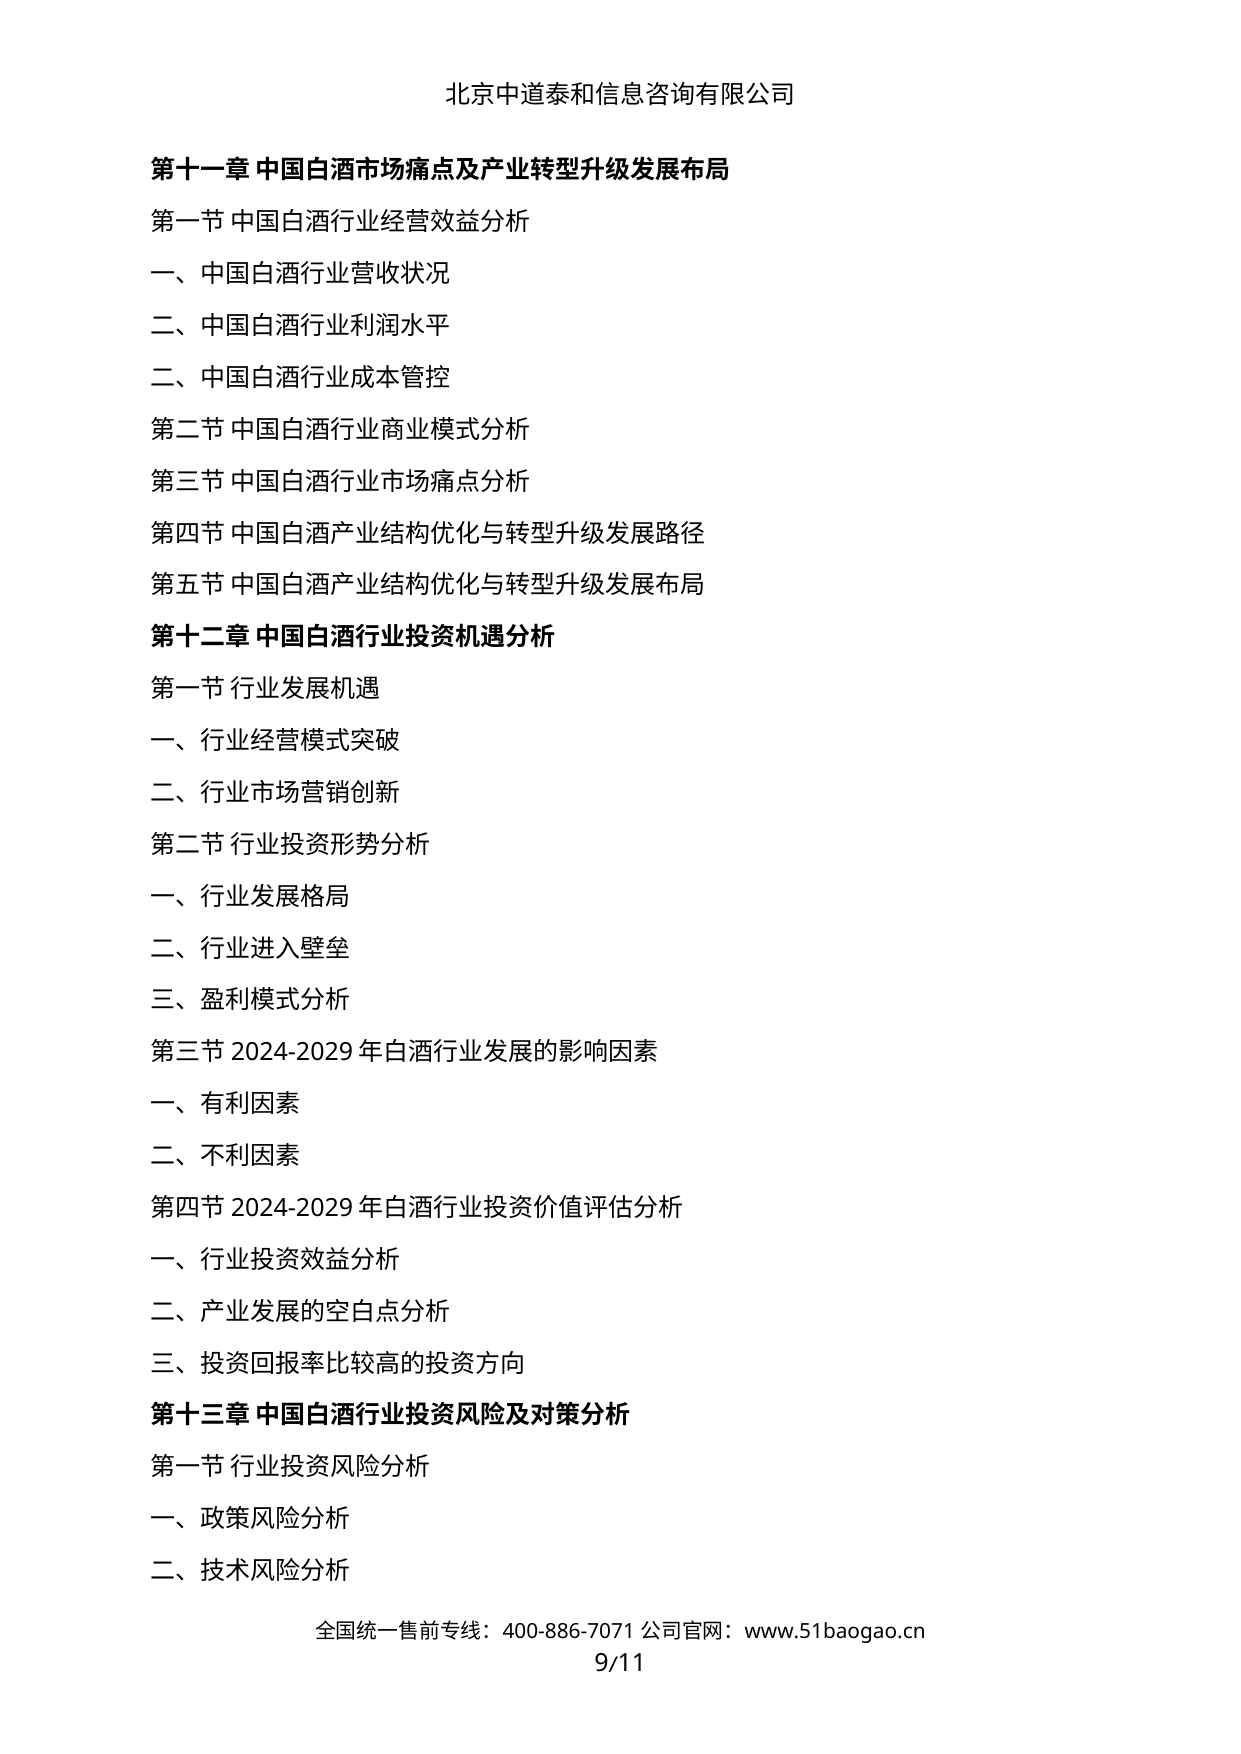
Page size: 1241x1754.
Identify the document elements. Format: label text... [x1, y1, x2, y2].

text 二、不利因素 [150, 1136, 1090, 1172]
text 二、产业发展的空白点分析 [150, 1291, 1090, 1327]
text 第三节 2024-2029年白酒行业发展的影响因素 [150, 1032, 1090, 1068]
text 第五节 中国白酒产业结构优化与转型升级发展布局 [150, 565, 1090, 601]
text 一、行业发展格局 [150, 876, 1090, 912]
text 一、有利因素 [150, 1084, 1090, 1120]
text 第一节 中国白酒行业经营效益分析 [150, 202, 1090, 238]
text 一、行业投资效益分析 [150, 1239, 1090, 1276]
text 第一节 行业发展机遇 [150, 669, 1090, 705]
text 第二节 行业投资形势分析 [150, 824, 1090, 861]
text 第三节 中国白酒行业市场痛点分析 [150, 461, 1090, 497]
text 三、投资回报率比较高的投资方向 [150, 1343, 1090, 1379]
text 第十三章 中国白酒行业投资风险及对策分析 [150, 1395, 1090, 1431]
text 一、政策风险分析 [150, 1499, 1090, 1535]
text 第四节 2024-2029年白酒行业投资价值评估分析 [150, 1187, 1090, 1224]
text 一、行业经营模式突破 [150, 721, 1090, 757]
text 二、技术风险分析 [150, 1551, 1090, 1587]
text 二、中国白酒行业成本管控 [150, 357, 1090, 394]
text 第一节 行业投资风险分析 [150, 1447, 1090, 1483]
text 第十二章 中国白酒行业投资机遇分析 [150, 617, 1090, 653]
text 一、中国白酒行业营收状况 [150, 254, 1090, 290]
text 二、行业市场营销创新 [150, 772, 1090, 809]
text 第十一章 中国白酒市场痛点及产业转型升级发展布局 [150, 150, 1090, 186]
text 第二节 中国白酒行业商业模式分析 [150, 409, 1090, 446]
text 二、行业进入壁垒 [150, 928, 1090, 964]
text 三、盈利模式分析 [150, 980, 1090, 1016]
text 二、中国白酒行业利润水平 [150, 306, 1090, 342]
text 第四节 中国白酒产业结构优化与转型升级发展路径 [150, 513, 1090, 549]
